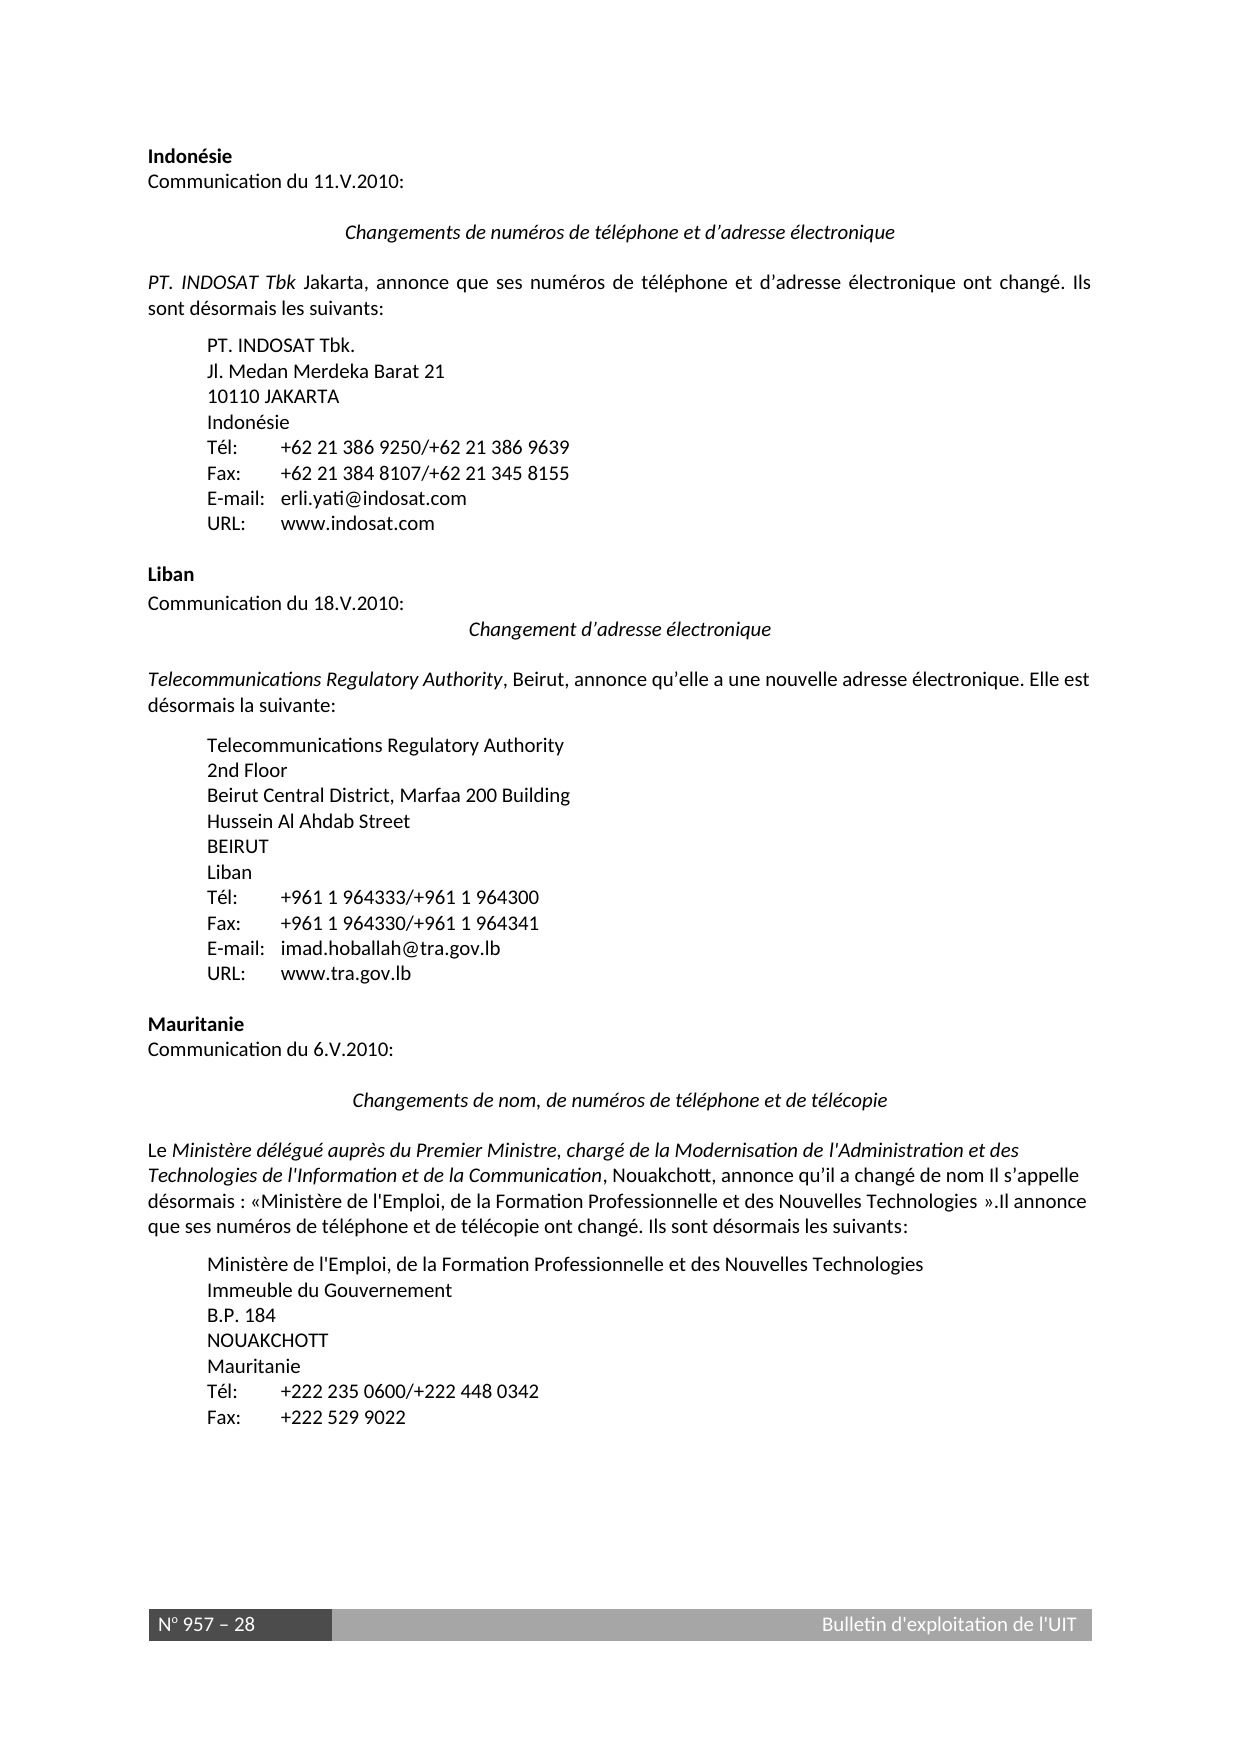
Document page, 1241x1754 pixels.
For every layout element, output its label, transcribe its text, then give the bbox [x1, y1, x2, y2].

text Changements de nom, de numéros de téléphone et de télécopie [148, 1087, 1092, 1112]
text Mauritanie [148, 1011, 1092, 1036]
text Communication du 6.V.2010: [148, 1036, 1092, 1062]
text PT. INDOSAT Tbk Jakarta, annonce que ses numéros de téléphone et d’adresse électronique ont changé. Ils sont désormais les suivants: [148, 269, 1092, 320]
text Changement d’adresse électronique [148, 616, 1092, 641]
text Changements de numéros de téléphone et d’adresse électronique [148, 219, 1092, 244]
text Telecommunications Regulatory Authority, Beirut, annonce qu’elle a une nouvelle adresse électronique. Elle est désormais la suivante: [148, 666, 1092, 717]
text Communication du 11.V.2010: [148, 168, 1092, 194]
text PT. INDOSAT Tbk. Jl. Medan Merdeka Barat 21 10110 JAKARTA Indonésie Tél: +62 21 386 9250/+62 21 386 9639 Fax: +62 21 384 8107/+62 21 345 8155 E-mail: erli.yati@indosat.com URL: www.indosat.com [148, 333, 1092, 536]
text Indonésie [148, 143, 1092, 168]
text Le Ministère délégué auprès du Premier Ministre, chargé de la Modernisation de l'Administration et des Technologies de l'Information et de la Communication, Nouakchott, annonce qu’il a changé de nom Il s’appelle désormais : «Ministère de l'Emploi, de la Formation Professionnelle et des Nouvelles Technologies ».Il annonce que ses numéros de téléphone et de télécopie ont changé. Ils sont désormais les suivants: [148, 1137, 1092, 1239]
text Ministère de l'Emploi, de la Formation Professionnelle et des Nouvelles Technologies Immeuble du Gouvernement B.P. 184 NOUAKCHOTT Mauritanie Tél: +222 235 0600/+222 448 0342 Fax: +222 529 9022 [148, 1251, 1092, 1429]
text Communication du 18.V.2010: [148, 591, 1092, 616]
text Liban [148, 561, 1092, 586]
text Telecommunications Regulatory Authority 2nd Floor Beirut Central District, Marfaa 200 Building Hussein Al Ahdab Street BEIRUT Liban Tél: +961 1 964333/+961 1 964300 Fax: +961 1 964330/+961 1 964341 E-mail: imad.hoballah@tra.gov.lb URL: www.tra.gov.lb [148, 732, 1092, 986]
